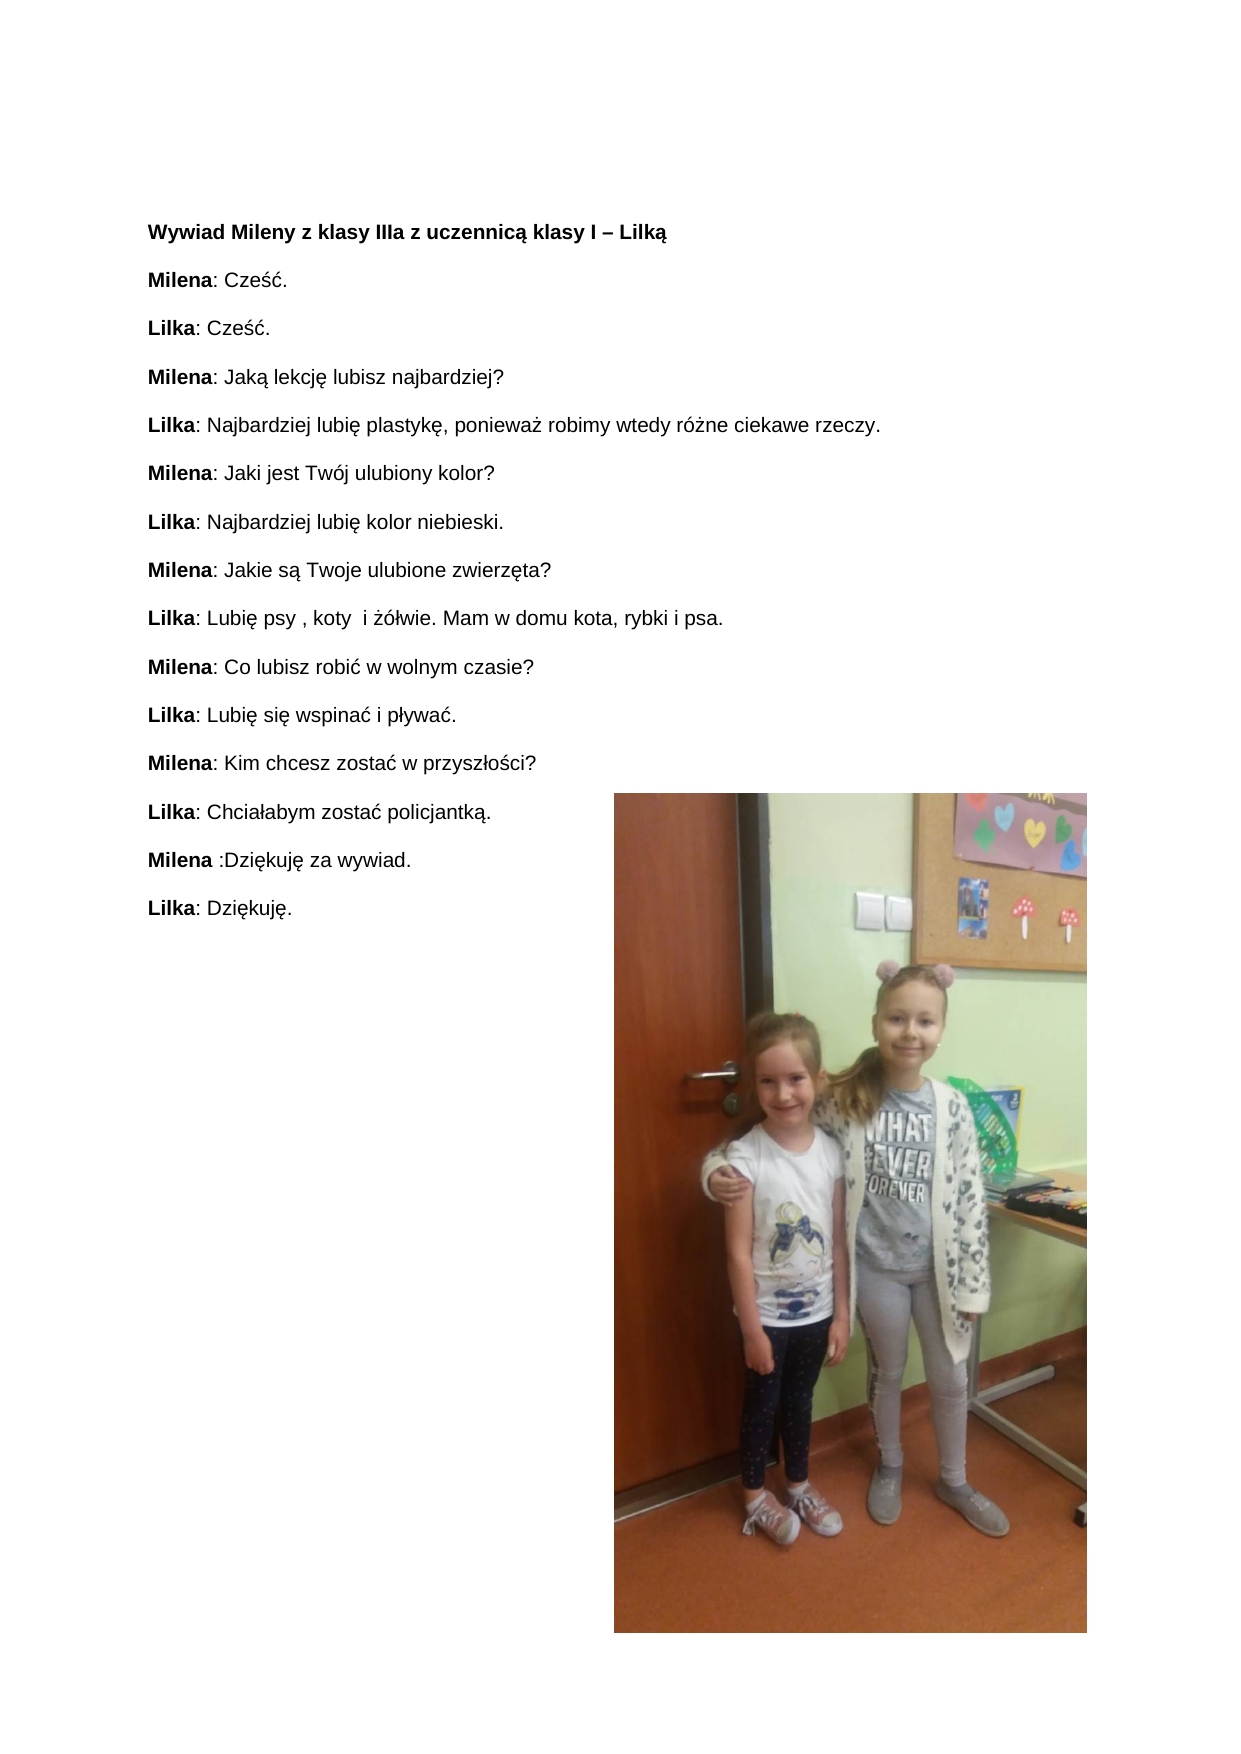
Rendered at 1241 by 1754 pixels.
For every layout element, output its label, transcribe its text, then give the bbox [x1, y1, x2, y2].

picture [614, 872, 1087, 896]
text Milena: Co lubisz robić w wolnym czasie? [148, 654, 1093, 678]
text Milena: Jaki jest Twój ulubiony kolor? [148, 461, 1093, 485]
text Milena: Jaką lekcję lubisz najbardziej? [148, 364, 1093, 388]
text Lilka: Najbardziej lubię kolor niebieski. [148, 509, 1093, 533]
text Wywiad Mileny z klasy IIIa z uczennicą klasy I – Lilką [148, 219, 1093, 243]
text Milena: Cześć. [148, 268, 1093, 292]
picture [614, 823, 1087, 848]
text Milena: Kim chcesz zostać w przyszłości? [148, 751, 1093, 775]
text Lilka: Dziękuję. [148, 896, 1093, 920]
text Lilka: Chciałabym zostać policjantką. [148, 799, 1093, 823]
picture [614, 920, 1087, 1633]
text Lilka: Cześć. [148, 316, 1093, 340]
text Lilka: Lubię się wspinać i pływać. [148, 703, 1093, 727]
picture [614, 793, 1087, 799]
text Lilka: Lubię psy , koty i żółwie. Mam w domu kota, rybki i psa. [148, 606, 1093, 630]
text Milena :Dziękuję za wywiad. [148, 848, 1093, 872]
text Lilka: Najbardziej lubię plastykę, ponieważ robimy wtedy różne ciekawe rzeczy. [148, 413, 1093, 437]
text Milena: Jakie są Twoje ulubione zwierzęta? [148, 558, 1093, 582]
